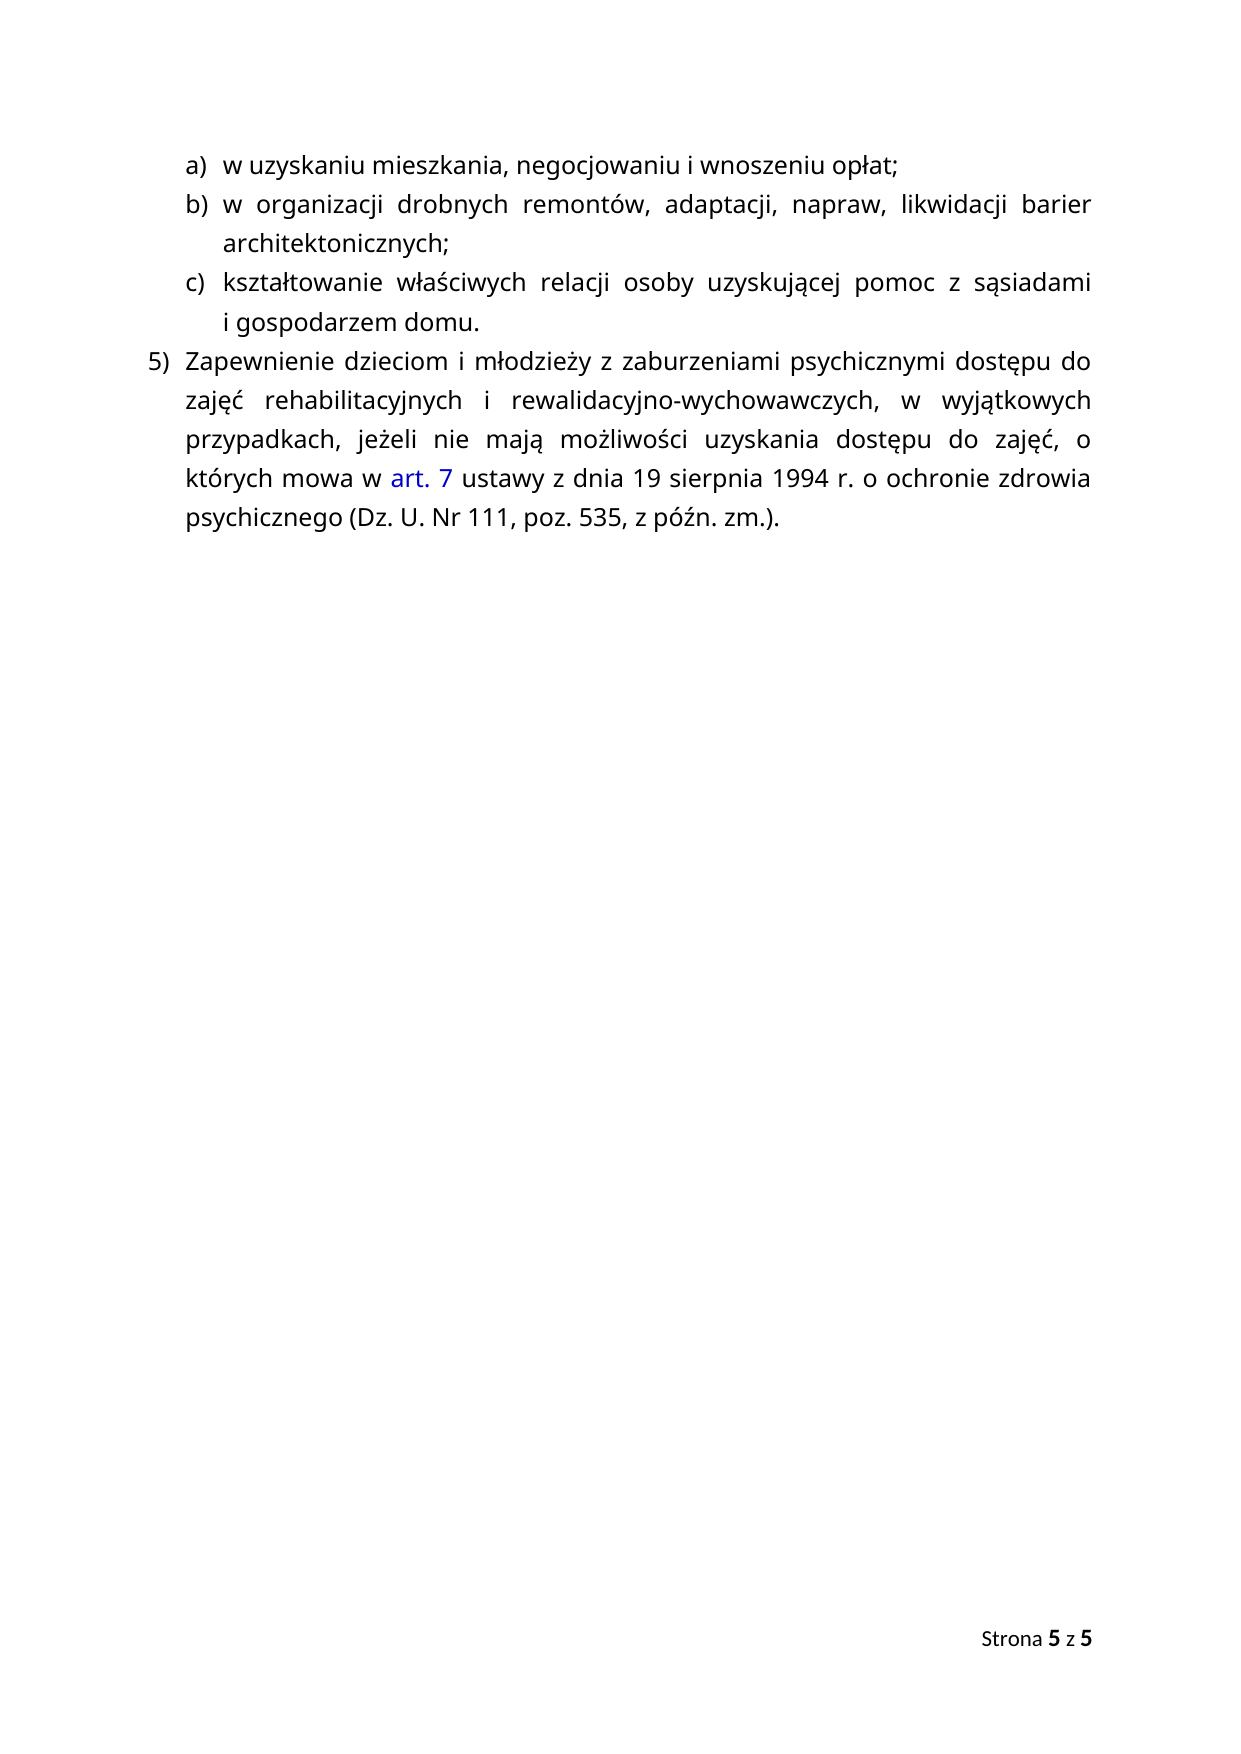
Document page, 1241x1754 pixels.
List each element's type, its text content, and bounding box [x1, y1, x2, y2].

list Zapewnienie dzieciom i młodzieży z zaburzeniami psychicznymi dostępu do zajęć rehabilitacyjnych i rewalidacyjno-wychowawczych, w wyjątkowych przypadkach, jeżeli nie mają możliwości uzyskania dostępu do zajęć, o których mowa w art. 7 ustawy z dnia 19 sierpnia 1994 r. o ochronie zdrowia psychicznego (Dz. U. Nr 111, poz. 535, z późn. zm.). [148, 343, 1093, 534]
list kształtowanie właściwych relacji osoby uzyskującej pomoc z sąsiadami i gospodarzem domu. [185, 265, 1093, 338]
list w uzyskaniu mieszkania, negocjowaniu i wnoszeniu opłat; [185, 148, 1093, 182]
list w organizacji drobnych remontów, adaptacji, napraw, likwidacji barier architektonicznych; [185, 187, 1093, 260]
